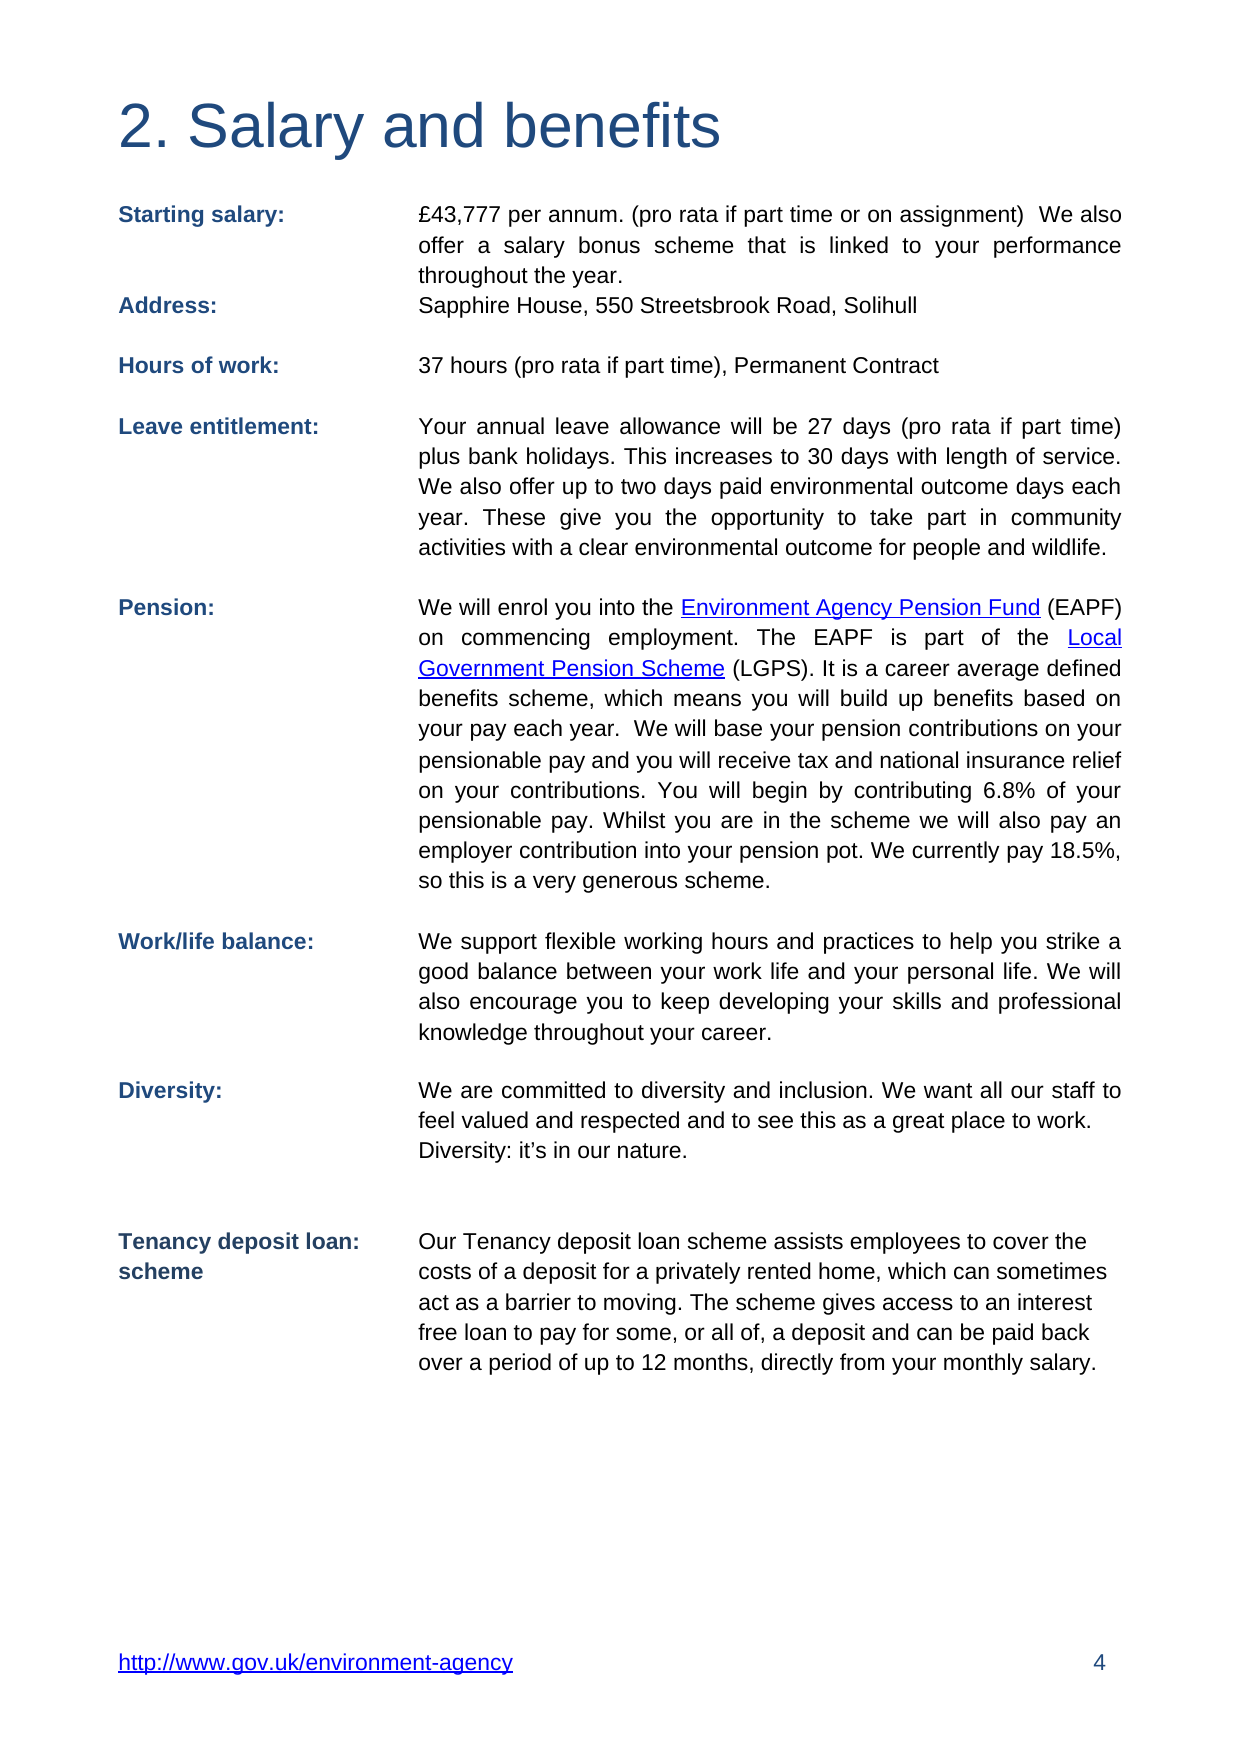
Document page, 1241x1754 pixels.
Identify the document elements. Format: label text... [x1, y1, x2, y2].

text Diversity: it’s in our nature. [343, 1137, 1122, 1164]
text Work/life balance: We support flexible working hours and practices to help you strike a good balance between your work life and your personal life. We will also encourage you to keep developing your skills and professional knowledge throughout your career. [118, 928, 1122, 1045]
text Tenancy deposit loan: Our Tenancy deposit loan scheme assists employees to cover the [118, 1228, 1122, 1254]
text Starting salary: £43,777 per annum. (pro rata if part time or on assignment) We also offer a salary bonus scheme that is linked to your performance throughout the year. [118, 201, 1122, 288]
text Hours of work: 37 hours (pro rata if part time), Permanent Contract [118, 352, 1122, 379]
text scheme costs of a deposit for a privately rented home, which can sometimes act as a barrier to moving. The scheme gives access to an interest free loan to pay for some, or all of, a deposit and can be paid back over a period of up to 12 months, directly from your monthly salary. [118, 1258, 1122, 1375]
text Pension: We will enrol you into the Environment Agency Pension Fund (EAPF) on commencing employment. The EAPF is part of the Local Government Pension Scheme (LGPS). It is a career average defined benefits scheme, which means you will build up benefits based on your pay each year. We will base your pension contributions on your pensionable pay and you will receive tax and national insurance relief on your contributions. You will begin by contributing 6.8% of your pensionable pay. Whilst you are in the scheme we will also pay an employer contribution into your pension pot. We currently pay 18.5%, so this is a very generous scheme. [118, 594, 1122, 894]
text Diversity: We are committed to diversity and inclusion. We want all our staff to feel valued and respected and to see this as a great place to work. [118, 1077, 1122, 1134]
subtitle 2. Salary and benefits [118, 89, 1122, 161]
text Leave entitlement: Your annual leave allowance will be 27 days (pro rata if part time) plus bank holidays. This increases to 30 days with length of service. We also offer up to two days paid environmental outcome days each year. These give you the opportunity to take part in community activities with a clear environmental outcome for people and wildlife. [118, 413, 1122, 560]
text Address: Sapphire House, 550 Streetsbrook Road, Solihull [118, 292, 1122, 318]
